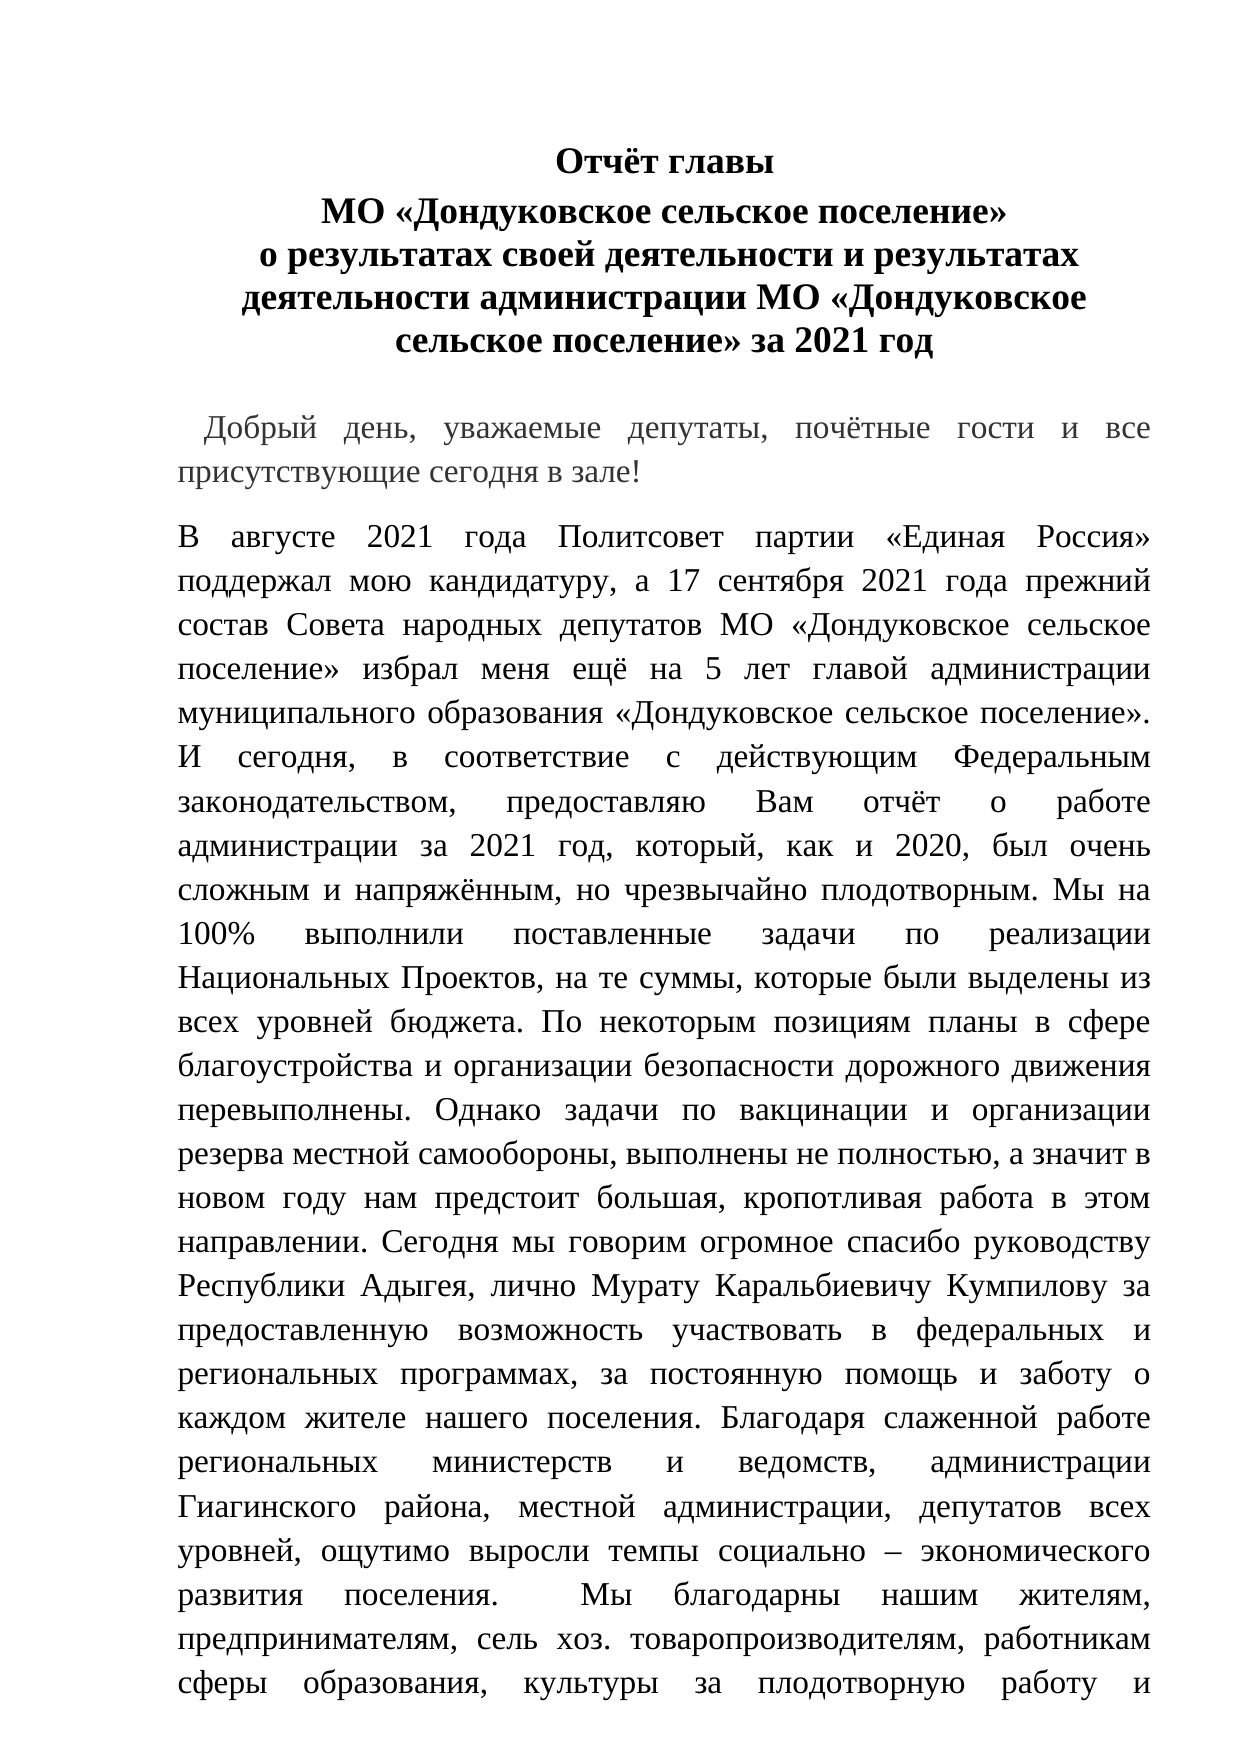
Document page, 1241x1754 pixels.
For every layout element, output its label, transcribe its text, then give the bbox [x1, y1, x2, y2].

text Добрый день, уважаемые депутаты, почётные гости и все присутствующие сегодня в зале! [177, 407, 1152, 490]
subtitle о результатах своей деятельности и результатах деятельности администрации МО «Дондуковское сельское поселение» за 2021 год [177, 231, 1152, 361]
subtitle МО «Дондуковское сельское поселение» [177, 188, 1152, 231]
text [177, 516, 1152, 1700]
subtitle Отчёт главы [177, 139, 1152, 182]
